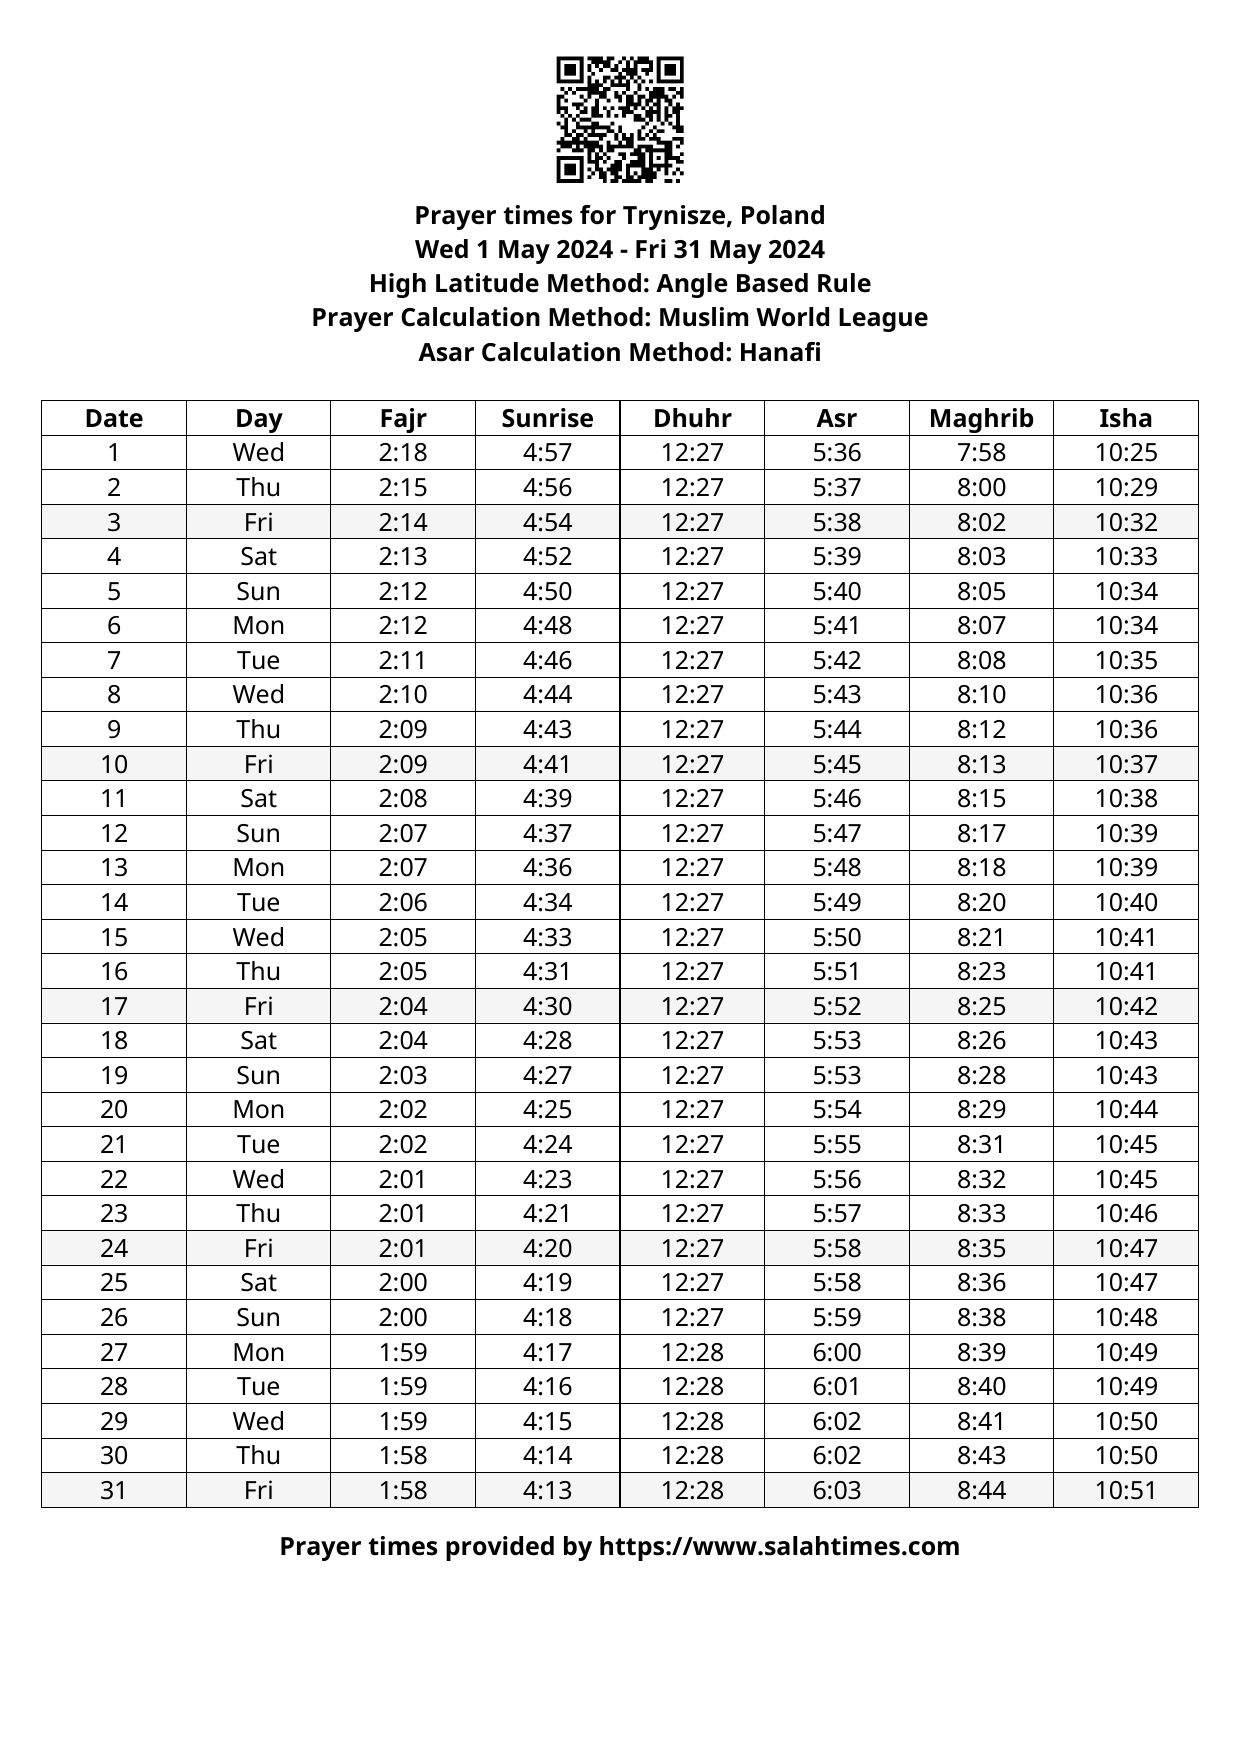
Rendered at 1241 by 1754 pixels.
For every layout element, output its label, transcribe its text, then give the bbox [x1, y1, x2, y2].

table_cell Wed [187, 920, 330, 953]
text Prayer times for Trynisze, Poland [42, 198, 1198, 232]
table_cell 12:28 [621, 1369, 764, 1403]
table_cell 12:27 [621, 1162, 764, 1195]
table_cell 8:35 [910, 1231, 1053, 1264]
table_cell 12:27 [621, 712, 764, 746]
table_cell 12:27 [621, 539, 764, 573]
table_cell Mon [187, 609, 330, 642]
table_cell 23 [42, 1196, 186, 1230]
table_cell 2:01 [331, 1162, 475, 1195]
table_cell 2:12 [331, 609, 475, 642]
table_cell 4:27 [476, 1058, 619, 1092]
table_cell Sat [187, 1266, 330, 1299]
table_cell 10:39 [1054, 851, 1198, 884]
table_cell 8:15 [910, 781, 1053, 815]
table_cell 7 [42, 643, 186, 677]
table_cell 2:07 [331, 816, 475, 849]
table_cell Sun [187, 1058, 330, 1092]
table_cell 5:46 [765, 781, 909, 815]
table_cell 4:52 [476, 539, 619, 573]
table_cell 10:35 [1054, 643, 1198, 677]
table_cell Sat [187, 539, 330, 573]
table_cell 12:27 [621, 1266, 764, 1299]
table_cell 14 [42, 885, 186, 919]
table_cell 5:37 [765, 470, 909, 504]
table_cell 1:59 [331, 1335, 475, 1368]
table_cell 4:41 [476, 747, 619, 780]
table_cell 2:00 [331, 1300, 475, 1334]
table_cell 31 [42, 1473, 186, 1507]
table_cell 8:40 [910, 1369, 1053, 1403]
picture [542, 41, 699, 198]
table_cell 4:14 [476, 1439, 619, 1472]
table_cell Thu [187, 954, 330, 988]
table_cell 2:09 [331, 712, 475, 746]
table_cell 2 [42, 470, 186, 504]
table_cell 8:44 [910, 1473, 1053, 1507]
table_cell 4:24 [476, 1127, 619, 1161]
table_cell 5:59 [765, 1300, 909, 1334]
table_cell 10:34 [1054, 609, 1198, 642]
table_cell 8:28 [910, 1058, 1053, 1092]
table_cell 4:54 [476, 505, 619, 538]
table_cell 8:36 [910, 1266, 1053, 1299]
table_cell 2:01 [331, 1196, 475, 1230]
table_cell Mon [187, 1335, 330, 1368]
table_cell 10:34 [1054, 574, 1198, 607]
table_cell 2:10 [331, 678, 475, 711]
table_cell 12:27 [621, 816, 764, 849]
table_cell 12:28 [621, 1335, 764, 1368]
table_cell Tue [187, 1127, 330, 1161]
table_cell 8:07 [910, 609, 1053, 642]
table_cell 5:53 [765, 1058, 909, 1092]
table_cell 10:44 [1054, 1093, 1198, 1126]
table_cell 10:46 [1054, 1196, 1198, 1230]
table_cell 12:28 [621, 1439, 764, 1472]
table_cell 10:43 [1054, 1024, 1198, 1057]
table_cell 8:08 [910, 643, 1053, 677]
table_cell Thu [187, 1196, 330, 1230]
table_cell 4:46 [476, 643, 619, 677]
table_cell Thu [187, 1439, 330, 1472]
table_cell 8:25 [910, 989, 1053, 1022]
table_cell 8:41 [910, 1404, 1053, 1437]
table_cell 5:44 [765, 712, 909, 746]
table_cell 2:01 [331, 1231, 475, 1264]
table_cell 8:39 [910, 1335, 1053, 1368]
table_cell 4:43 [476, 712, 619, 746]
table_cell 10:49 [1054, 1335, 1198, 1368]
table_cell 8:26 [910, 1024, 1053, 1057]
table_cell 2:05 [331, 920, 475, 953]
table_cell 10:50 [1054, 1439, 1198, 1472]
table_cell 5:57 [765, 1196, 909, 1230]
table_cell 4:25 [476, 1093, 619, 1126]
table_cell 4:36 [476, 851, 619, 884]
table_cell 10:37 [1054, 747, 1198, 780]
table_cell 4:21 [476, 1196, 619, 1230]
table_cell 8:02 [910, 505, 1053, 538]
table_cell 2:13 [331, 539, 475, 573]
table_cell 5:54 [765, 1093, 909, 1126]
table_cell 1:58 [331, 1439, 475, 1472]
table_cell 5:52 [765, 989, 909, 1022]
table_cell 8:10 [910, 678, 1053, 711]
table_cell Fri [187, 1231, 330, 1264]
table_cell 4:13 [476, 1473, 619, 1507]
table_cell 8:20 [910, 885, 1053, 919]
table_cell 2:12 [331, 574, 475, 607]
table_cell 12:27 [621, 1300, 764, 1334]
table_cell 10:49 [1054, 1369, 1198, 1403]
table_cell 5:58 [765, 1266, 909, 1299]
table_cell 2:06 [331, 885, 475, 919]
table_cell 4:20 [476, 1231, 619, 1264]
table_header Date [42, 401, 186, 434]
table_cell 2:07 [331, 851, 475, 884]
table_cell 8:29 [910, 1093, 1053, 1126]
table_cell Tue [187, 885, 330, 919]
table_cell 10:36 [1054, 678, 1198, 711]
text Prayer times provided by https://www.salahtimes.com [42, 1528, 1198, 1563]
table_cell 29 [42, 1404, 186, 1437]
table_cell 2:00 [331, 1266, 475, 1299]
table_cell 10:25 [1054, 436, 1198, 469]
table_cell 6:01 [765, 1369, 909, 1403]
table_cell 22 [42, 1162, 186, 1195]
table_cell 8 [42, 678, 186, 711]
table_cell 4:15 [476, 1404, 619, 1437]
table_cell 5:51 [765, 954, 909, 988]
table_cell 12:27 [621, 1024, 764, 1057]
table_cell 4:56 [476, 470, 619, 504]
table_cell 6:02 [765, 1404, 909, 1437]
table_cell 5:36 [765, 436, 909, 469]
table_cell 5:47 [765, 816, 909, 849]
table_cell 8:00 [910, 470, 1053, 504]
table_cell 30 [42, 1439, 186, 1472]
table_cell 2:11 [331, 643, 475, 677]
table_cell 10:42 [1054, 989, 1198, 1022]
table_cell 8:32 [910, 1162, 1053, 1195]
table_cell 5:41 [765, 609, 909, 642]
table_cell 4:30 [476, 989, 619, 1022]
table_cell 3 [42, 505, 186, 538]
table_cell 25 [42, 1266, 186, 1299]
table_cell 12:27 [621, 747, 764, 780]
table_cell Sun [187, 574, 330, 607]
table_cell 12:27 [621, 885, 764, 919]
table_cell 12:27 [621, 920, 764, 953]
table_cell Mon [187, 1093, 330, 1126]
table_cell 2:08 [331, 781, 475, 815]
table_cell 15 [42, 920, 186, 953]
table_cell 12:27 [621, 1127, 764, 1161]
table_cell 5:45 [765, 747, 909, 780]
table_cell 10 [42, 747, 186, 780]
table_cell 18 [42, 1024, 186, 1057]
table_cell 5:55 [765, 1127, 909, 1161]
table_cell 8:43 [910, 1439, 1053, 1472]
table_cell Sun [187, 816, 330, 849]
table_cell 1:58 [331, 1473, 475, 1507]
table_header Asr [765, 401, 909, 434]
table_cell Sat [187, 1024, 330, 1057]
table_cell Wed [187, 1404, 330, 1437]
table_cell 17 [42, 989, 186, 1022]
table_cell Fri [187, 989, 330, 1022]
table_cell Mon [187, 851, 330, 884]
table_cell 4:50 [476, 574, 619, 607]
table_cell 10:33 [1054, 539, 1198, 573]
table_header Maghrib [910, 401, 1053, 434]
table_cell 8:38 [910, 1300, 1053, 1334]
text High Latitude Method: Angle Based Rule [42, 266, 1198, 300]
table_cell 5:56 [765, 1162, 909, 1195]
table_cell 4 [42, 539, 186, 573]
table_cell Wed [187, 678, 330, 711]
table_cell 10:41 [1054, 954, 1198, 988]
table_cell 5:49 [765, 885, 909, 919]
text Prayer Calculation Method: Muslim World League [42, 300, 1198, 334]
table_cell 4:18 [476, 1300, 619, 1334]
table_cell Wed [187, 436, 330, 469]
table_cell 6 [42, 609, 186, 642]
table_cell 11 [42, 781, 186, 815]
table_cell 2:03 [331, 1058, 475, 1092]
table_cell 2:15 [331, 470, 475, 504]
table_cell 27 [42, 1335, 186, 1368]
table_cell 9 [42, 712, 186, 746]
table_cell 26 [42, 1300, 186, 1334]
table_cell 8:23 [910, 954, 1053, 988]
table_cell 10:48 [1054, 1300, 1198, 1334]
table_cell 2:04 [331, 1024, 475, 1057]
table_cell 4:31 [476, 954, 619, 988]
table_cell 8:18 [910, 851, 1053, 884]
table_cell 10:50 [1054, 1404, 1198, 1437]
table_cell 12:28 [621, 1404, 764, 1437]
table_cell 10:39 [1054, 816, 1198, 849]
table_cell 6:00 [765, 1335, 909, 1368]
table_cell 5:39 [765, 539, 909, 573]
table_cell 12:27 [621, 505, 764, 538]
table_cell 4:16 [476, 1369, 619, 1403]
table_header Isha [1054, 401, 1198, 434]
table_cell 24 [42, 1231, 186, 1264]
table_cell 8:33 [910, 1196, 1053, 1230]
table_cell 16 [42, 954, 186, 988]
table_cell 2:05 [331, 954, 475, 988]
table_cell 5 [42, 574, 186, 607]
table_cell Fri [187, 505, 330, 538]
table_cell 10:47 [1054, 1231, 1198, 1264]
table_cell 12:27 [621, 470, 764, 504]
table_cell 12:27 [621, 851, 764, 884]
table_cell 2:09 [331, 747, 475, 780]
table_cell 4:19 [476, 1266, 619, 1299]
table_cell 4:39 [476, 781, 619, 815]
table_cell Tue [187, 643, 330, 677]
table_cell 10:51 [1054, 1473, 1198, 1507]
table_cell 13 [42, 851, 186, 884]
table_cell 12:27 [621, 436, 764, 469]
table_cell 5:38 [765, 505, 909, 538]
table_cell Thu [187, 470, 330, 504]
table_cell 2:14 [331, 505, 475, 538]
table_cell Tue [187, 1369, 330, 1403]
table_cell 28 [42, 1369, 186, 1403]
table_cell 2:02 [331, 1127, 475, 1161]
table_cell Sun [187, 1300, 330, 1334]
table_cell 1 [42, 436, 186, 469]
table_cell 10:47 [1054, 1266, 1198, 1299]
table_header Day [187, 401, 330, 434]
table_cell 10:36 [1054, 712, 1198, 746]
table_cell 8:21 [910, 920, 1053, 953]
table_cell 6:02 [765, 1439, 909, 1472]
table_cell 5:50 [765, 920, 909, 953]
table_cell 12:27 [621, 1196, 764, 1230]
table_cell 10:41 [1054, 920, 1198, 953]
table_cell Fri [187, 1473, 330, 1507]
table_header Dhuhr [621, 401, 764, 434]
table_cell 10:32 [1054, 505, 1198, 538]
table_cell 5:43 [765, 678, 909, 711]
table_cell 8:05 [910, 574, 1053, 607]
table_cell 12:27 [621, 954, 764, 988]
table_cell Fri [187, 747, 330, 780]
table_cell 12:27 [621, 781, 764, 815]
table_cell 12:27 [621, 1231, 764, 1264]
table_cell 4:44 [476, 678, 619, 711]
table_cell 7:58 [910, 436, 1053, 469]
table_cell 12:27 [621, 989, 764, 1022]
table_header Sunrise [476, 401, 619, 434]
table_cell 10:43 [1054, 1058, 1198, 1092]
table_cell 5:42 [765, 643, 909, 677]
table_cell 19 [42, 1058, 186, 1092]
table_cell 2:02 [331, 1093, 475, 1126]
table_cell 4:48 [476, 609, 619, 642]
table_cell 21 [42, 1127, 186, 1161]
table_cell 1:59 [331, 1369, 475, 1403]
table_cell 8:31 [910, 1127, 1053, 1161]
table_cell 5:53 [765, 1024, 909, 1057]
table_cell 12:27 [621, 1058, 764, 1092]
table_cell 1:59 [331, 1404, 475, 1437]
table_cell 10:40 [1054, 885, 1198, 919]
table_cell Sat [187, 781, 330, 815]
table_cell Wed [187, 1162, 330, 1195]
table_cell 8:12 [910, 712, 1053, 746]
table_cell 4:34 [476, 885, 619, 919]
table_cell 4:28 [476, 1024, 619, 1057]
table_cell 5:58 [765, 1231, 909, 1264]
table_cell 5:40 [765, 574, 909, 607]
table_cell 4:57 [476, 436, 619, 469]
text Wed 1 May 2024 - Fri 31 May 2024 [42, 232, 1198, 266]
table_cell 10:29 [1054, 470, 1198, 504]
table_cell 12:27 [621, 574, 764, 607]
table_cell 4:33 [476, 920, 619, 953]
table_cell 2:18 [331, 436, 475, 469]
table_cell 10:38 [1054, 781, 1198, 815]
table_header Fajr [331, 401, 475, 434]
table_cell 12:28 [621, 1473, 764, 1507]
table_cell 20 [42, 1093, 186, 1126]
table_cell Thu [187, 712, 330, 746]
table_cell 4:17 [476, 1335, 619, 1368]
table_cell 8:13 [910, 747, 1053, 780]
table_cell 12:27 [621, 1093, 764, 1126]
table_cell 12 [42, 816, 186, 849]
table_cell 6:03 [765, 1473, 909, 1507]
table_cell 12:27 [621, 678, 764, 711]
table_cell 10:45 [1054, 1127, 1198, 1161]
table_cell 2:04 [331, 989, 475, 1022]
table_cell 10:45 [1054, 1162, 1198, 1195]
table_cell 12:27 [621, 643, 764, 677]
table_cell 4:37 [476, 816, 619, 849]
text Asar Calculation Method: Hanafi [42, 334, 1198, 368]
table_cell 5:48 [765, 851, 909, 884]
table_cell 4:23 [476, 1162, 619, 1195]
table_cell 8:17 [910, 816, 1053, 849]
table_cell 12:27 [621, 609, 764, 642]
table_cell 8:03 [910, 539, 1053, 573]
